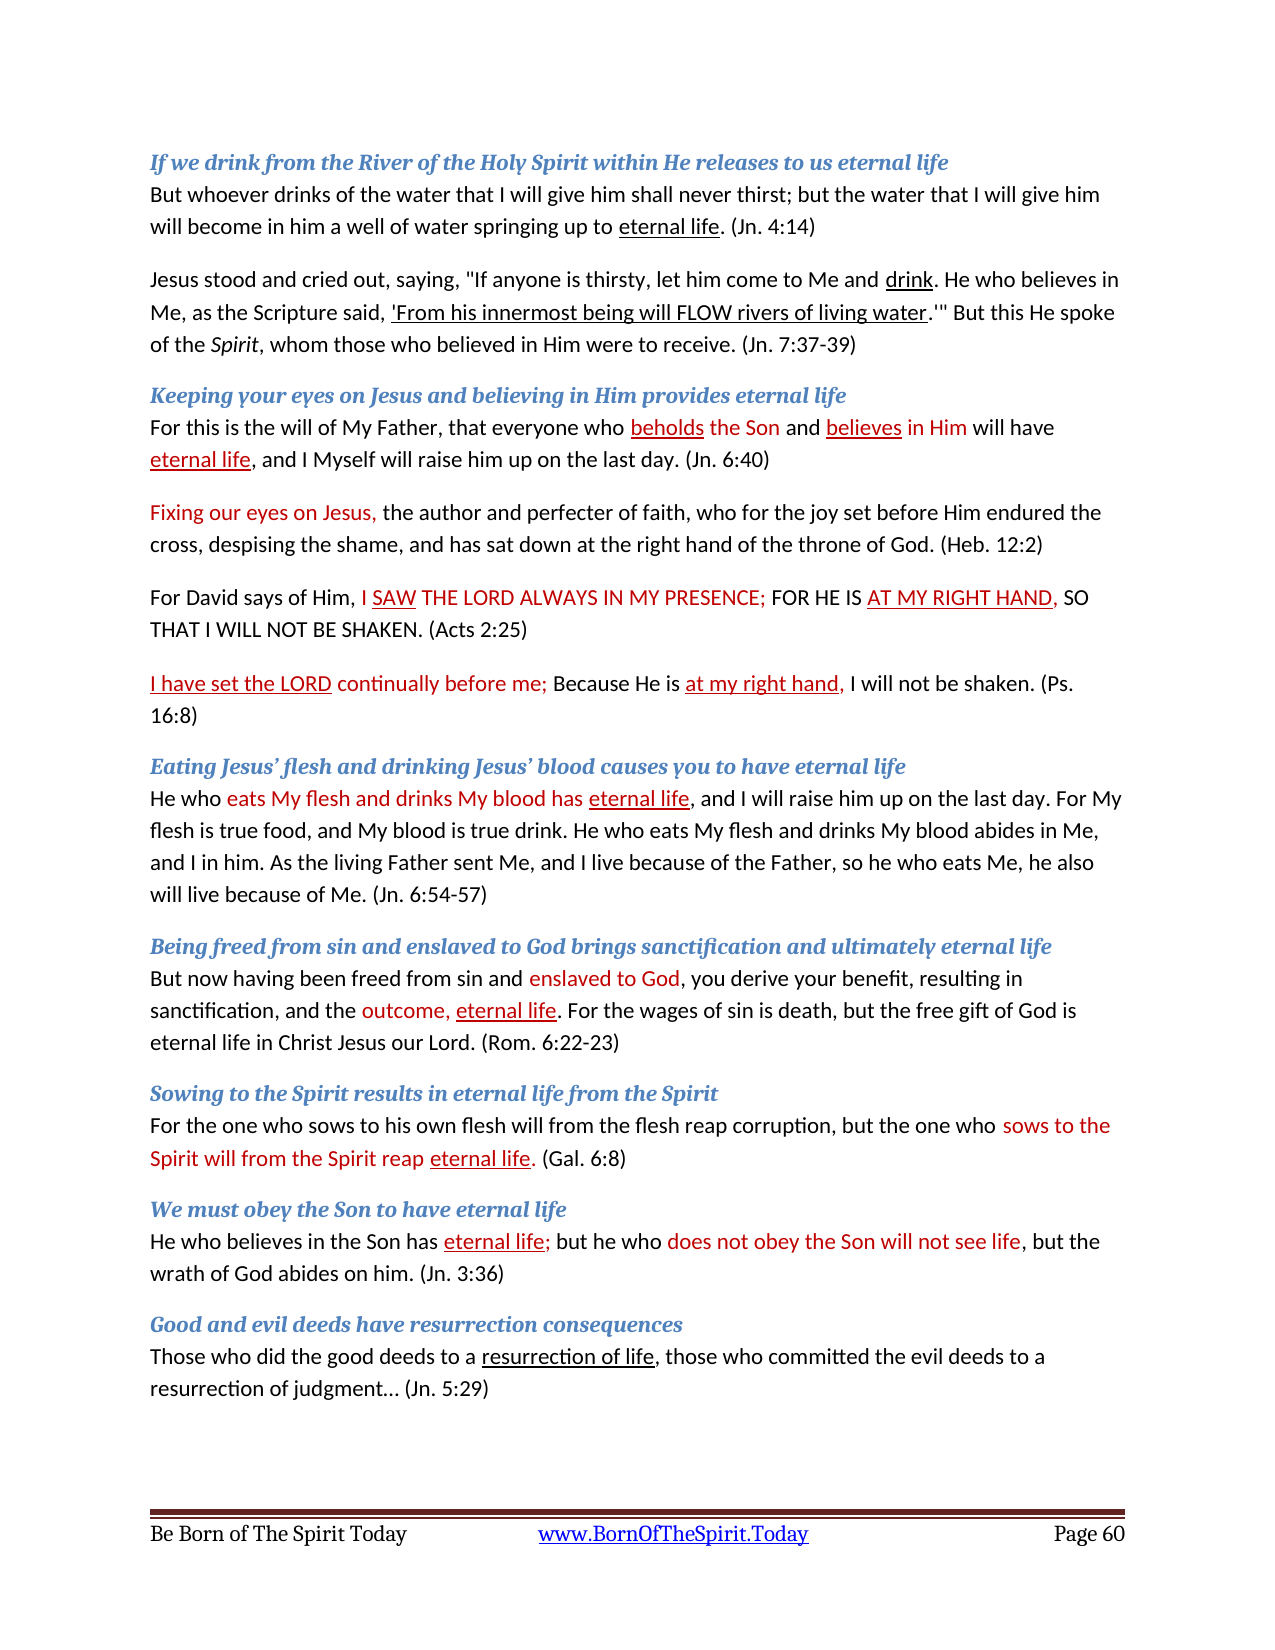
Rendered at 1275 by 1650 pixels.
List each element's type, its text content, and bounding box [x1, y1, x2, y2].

text Those who did the good deeds to a resurrection of life, those who committed the evil deeds to a resurrection of judgment… (Jn. 5:29) [150, 1342, 1125, 1402]
text But now having been freed from sin and enslaved to God, you derive your benefit, resulting in sanctification, and the outcome, eternal life. For the wages of sin is death, but the free gift of God is eternal life in Christ Jesus our Lord. (Rom. 6:22-23) [150, 964, 1125, 1056]
subtitle Good and evil deeds have resurrection consequences [150, 1312, 1125, 1338]
text For David says of Him, I SAW THE LORD ALWAYS IN MY PRESENCE; FOR HE IS AT MY RIGHT HAND, SO THAT I WILL NOT BE SHAKEN. (Acts 2:25) [150, 583, 1125, 644]
subtitle Keeping your eyes on Jesus and believing in Him provides eternal life [150, 383, 1125, 409]
text He who eats My flesh and drinks My blood has eternal life, and I will raise him up on the last day. For My flesh is true food, and My blood is true drink. He who eats My flesh and drinks My blood abides in Me, and I in him. As the living Father sent Me, and I live because of the Father, so he who eats Me, he also will live because of Me. (Jn. 6:54-57) [150, 784, 1125, 909]
subtitle Eating Jesus’ flesh and drinking Jesus’ blood causes you to have eternal life [150, 754, 1125, 780]
text For this is the will of My Father, that everyone who beholds the Son and believes in Him will have eternal life, and I Myself will raise him up on the last day. (Jn. 6:40) [150, 413, 1125, 473]
text Fixing our eyes on Jesus, the author and perfecter of faith, who for the joy set before Him endured the cross, despising the shame, and has sat down at the right hand of the throne of God. (Heb. 12:2) [150, 498, 1125, 558]
subtitle Sowing to the Spirit results in eternal life from the Spirit [150, 1081, 1125, 1108]
subtitle Being freed from sin and enslaved to God brings sanctification and ultimately eternal life [150, 934, 1125, 960]
text I have set the LORD continually before me; Because He is at my right hand, I will not be shaken. (Ps. 16:8) [150, 669, 1125, 729]
text But whoever drinks of the water that I will give him shall never thirst; but the water that I will give him will become in him a well of water springing up to eternal life. (Jn. 4:14) [150, 180, 1125, 240]
text For the one who sows to his own flesh will from the flesh reap corruption, but the one who sows to the Spirit will from the Spirit reap eternal life. (Gal. 6:8) [150, 1111, 1125, 1172]
subtitle If we drink from the River of the Holy Spirit within He releases to us eternal life [150, 150, 1125, 176]
text He who believes in the Son has eternal life; but he who does not obey the Son will not see life, but the wrath of God abides on him. (Jn. 3:36) [150, 1227, 1125, 1287]
subtitle We must obey the Son to have eternal life [150, 1197, 1125, 1223]
text Jesus stood and cried out, saying, "If anyone is thirsty, let him come to Me and drink. He who believes in Me, as the Scripture said, 'From his innermost being will FLOW rivers of living water.'" But this He spoke of the Spirit, whom those who believed in Him were to receive. (Jn. 7:37-39) [150, 265, 1125, 358]
